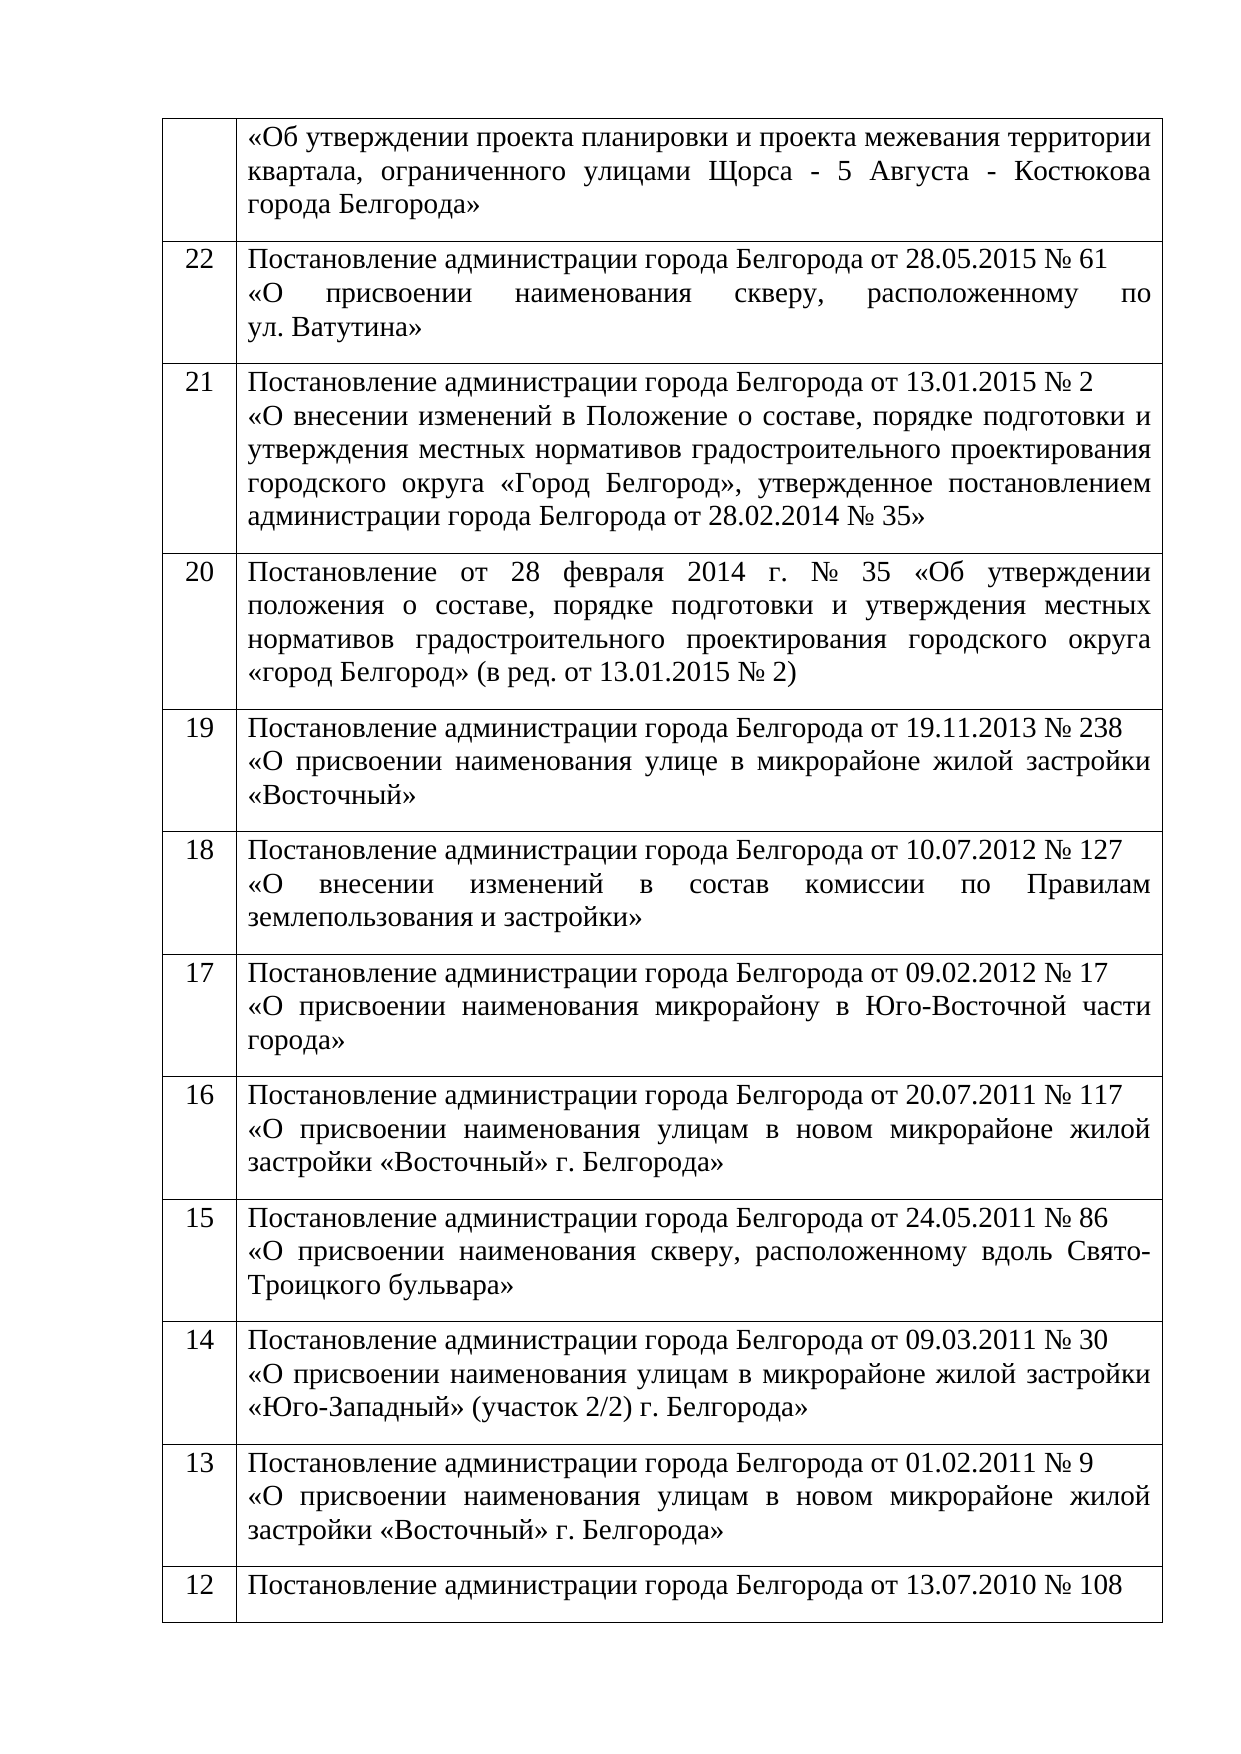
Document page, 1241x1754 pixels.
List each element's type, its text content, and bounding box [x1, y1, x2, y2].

table_cell Постановление администрации города Белгорода от 10.07.2012 № 127 «О внесении изменений в состав комиссии по Правилам землепользования и застройки» [237, 832, 1162, 954]
table_cell Постановление администрации города Белгорода от 20.07.2011 № 117 «О присвоении наименования улицам в новом микрорайоне жилой застройки «Восточный» г. Белгорода» [237, 1077, 1162, 1199]
table_cell 17 [163, 955, 236, 1076]
table_cell Постановление администрации города Белгорода от 09.03.2011 № 30 «О присвоении наименования улицам в микрорайоне жилой застройки «Юго-Западный» (участок 2/2) г. Белгорода» [237, 1322, 1162, 1444]
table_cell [237, 119, 1162, 241]
table_cell 12 [163, 1567, 236, 1622]
table_cell 18 [163, 832, 236, 954]
table_cell 19 [163, 710, 236, 831]
table_cell Постановление администрации города Белгорода от 24.05.2011 № 86 «О присвоении наименования скверу, расположенному вдоль Свято-Троицкого бульвара» [237, 1200, 1162, 1321]
table_cell Постановление администрации города Белгорода от 09.02.2012 № 17 «О присвоении наименования микрорайону в Юго-Восточной части города» [237, 955, 1162, 1076]
table_cell 21 [163, 364, 236, 553]
table_cell 16 [163, 1077, 236, 1199]
table_cell Постановление администрации города Белгорода от 01.02.2011 № 9 «О присвоении наименования улицам в новом микрорайоне жилой застройки «Восточный» г. Белгорода» [237, 1445, 1162, 1566]
table_cell 14 [163, 1322, 236, 1444]
table_cell 20 [163, 554, 236, 709]
table_cell 15 [163, 1200, 236, 1321]
table_cell 22 [163, 242, 236, 363]
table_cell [237, 1567, 1162, 1622]
table_cell Постановление от 28 февраля 2014 г. № 35 «Об утверждении положения о составе, порядке подготовки и утверждения местных нормативов градостроительного проектирования городского округа «город Белгород» (в ред. от 13.01.2015 № 2) [237, 554, 1162, 709]
table_cell Постановление администрации города Белгорода от 19.11.2013 № 238 «О присвоении наименования улице в микрорайоне жилой застройки «Восточный» [237, 710, 1162, 831]
table_cell 23 [163, 119, 236, 241]
table_cell Постановление администрации города Белгорода от 28.05.2015 № 61 «О присвоении наименования скверу, расположенному по ул. Ватутина» [237, 242, 1162, 363]
table_cell 13 [163, 1445, 236, 1566]
table_cell Постановление администрации города Белгорода от 13.01.2015 № 2 «О внесении изменений в Положение о составе, порядке подготовки и утверждения местных нормативов градостроительного проектирования городского округа «Город Белгород», утвержденное постановлением администрации города Белгорода от 28.02.2014 № 35» [237, 364, 1162, 553]
